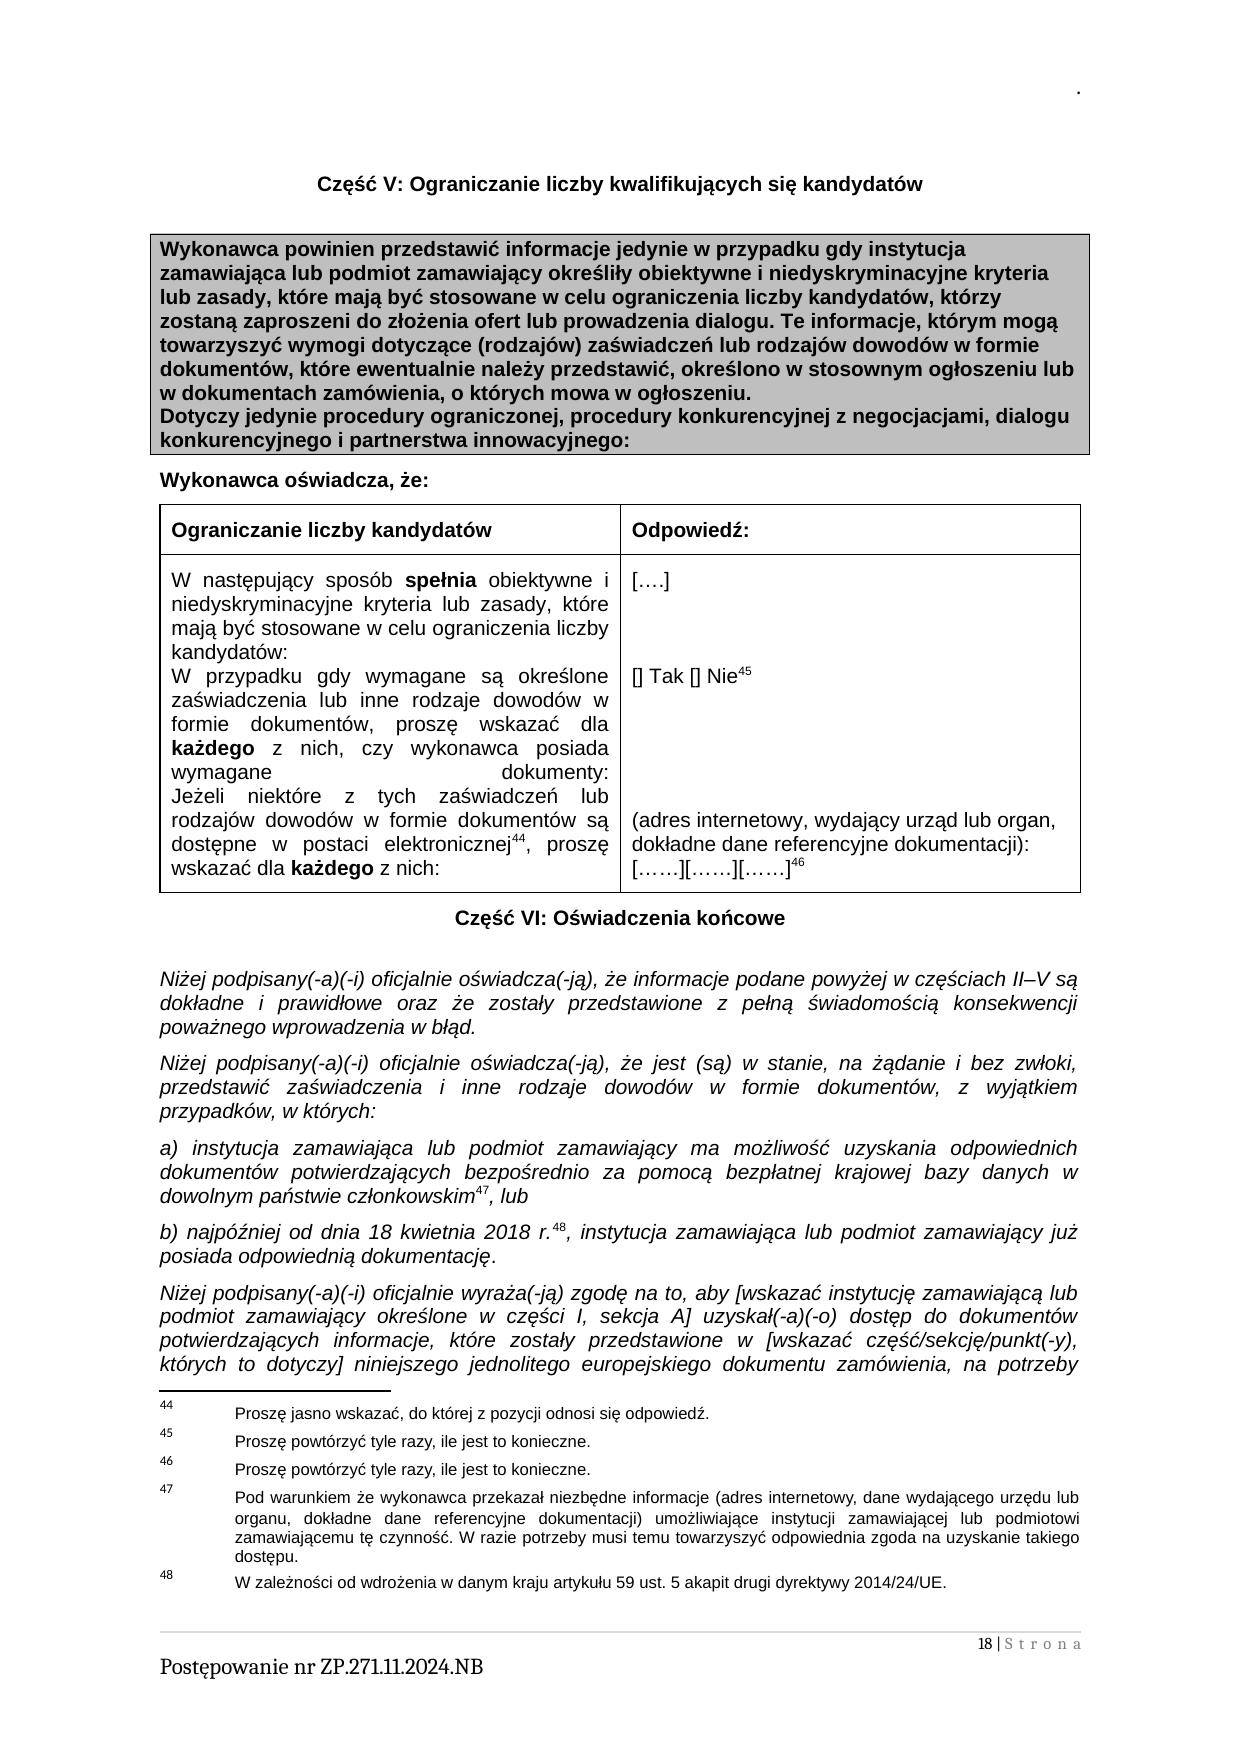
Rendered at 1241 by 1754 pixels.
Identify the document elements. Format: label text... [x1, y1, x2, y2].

text b) najpóźniej od dnia 18 kwietnia 2018 r., instytucja zamawiająca lub podmiot zamawiający już posiada odpowiednią dokumentację. [159, 1220, 1081, 1268]
text Niżej podpisany(-a)(-i) oficjalnie oświadcza(-ją), że informacje podane powyżej w częściach II–V są dokładne i prawidłowe oraz że zostały przedstawione z pełną świadomością konsekwencji poważnego wprowadzenia w błąd. [159, 967, 1081, 1039]
text Wykonawca oświadcza, że: [159, 468, 1081, 492]
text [159, 1280, 1081, 1376]
text a) instytucja zamawiająca lub podmiot zamawiający ma możliwość uzyskania odpowiednich dokumentów potwierdzających bezpośrednio za pomocą bezpłatnej krajowej bazy danych w dowolnym państwie członkowskim, lub [159, 1136, 1081, 1207]
text Część VI: Oświadczenia końcowe [159, 905, 1081, 929]
table_header Ograniczanie liczby kandydatów [161, 505, 620, 554]
text Niżej podpisany(-a)(-i) oficjalnie oświadcza(-ją), że jest (są) w stanie, na żądanie i bez zwłoki, przedstawić zaświadczenia i inne rodzaje dowodów w formie dokumentów, z wyjątkiem przypadków, w których: [159, 1051, 1081, 1123]
table_cell [….] [] Tak [] Nie (adres internetowy, wydający urząd lub organ, dokładne dane referencyjne dokumentacji): [……][……][……] [621, 555, 1080, 892]
table_cell W następujący sposób spełnia obiektywne i niedyskryminacyjne kryteria lub zasady, które mają być stosowane w celu ograniczenia liczby kandydatów: W przypadku gdy wymagane są określone zaświadczenia lub inne rodzaje dowodów w formie dokumentów, proszę wskazać dla każdego z nich, czy wykonawca posiada wymagane dokumenty: Jeżeli niektóre z tych zaświadczeń lub rodzajów dowodów w formie dokumentów są dostępne w postaci elektronicznej, proszę wskazać dla każdego z nich: [161, 555, 620, 892]
text Część V: Ograniczanie liczby kwalifikujących się kandydatów [159, 172, 1081, 196]
text Wykonawca powinien przedstawić informacje jedynie w przypadku gdy instytucja zamawiająca lub podmiot zamawiający określiły obiektywne i niedyskryminacyjne kryteria lub zasady, które mają być stosowane w celu ograniczenia liczby kandydatów, którzy zostaną zaproszeni do złożenia ofert lub prowadzenia dialogu. Te informacje, którym mogą towarzyszyć wymogi dotyczące (rodzajów) zaświadczeń lub rodzajów dowodów w formie dokumentów, które ewentualnie należy przedstawić, określono w stosownym ogłoszeniu lub w dokumentach zamówienia, o których mowa w ogłoszeniu. Dotyczy jedynie procedury ograniczonej, procedury konkurencyjnej z negocjacjami, dialogu konkurencyjnego i partnerstwa innowacyjnego: [151, 235, 1089, 454]
table_header Odpowiedź: [621, 505, 1080, 554]
